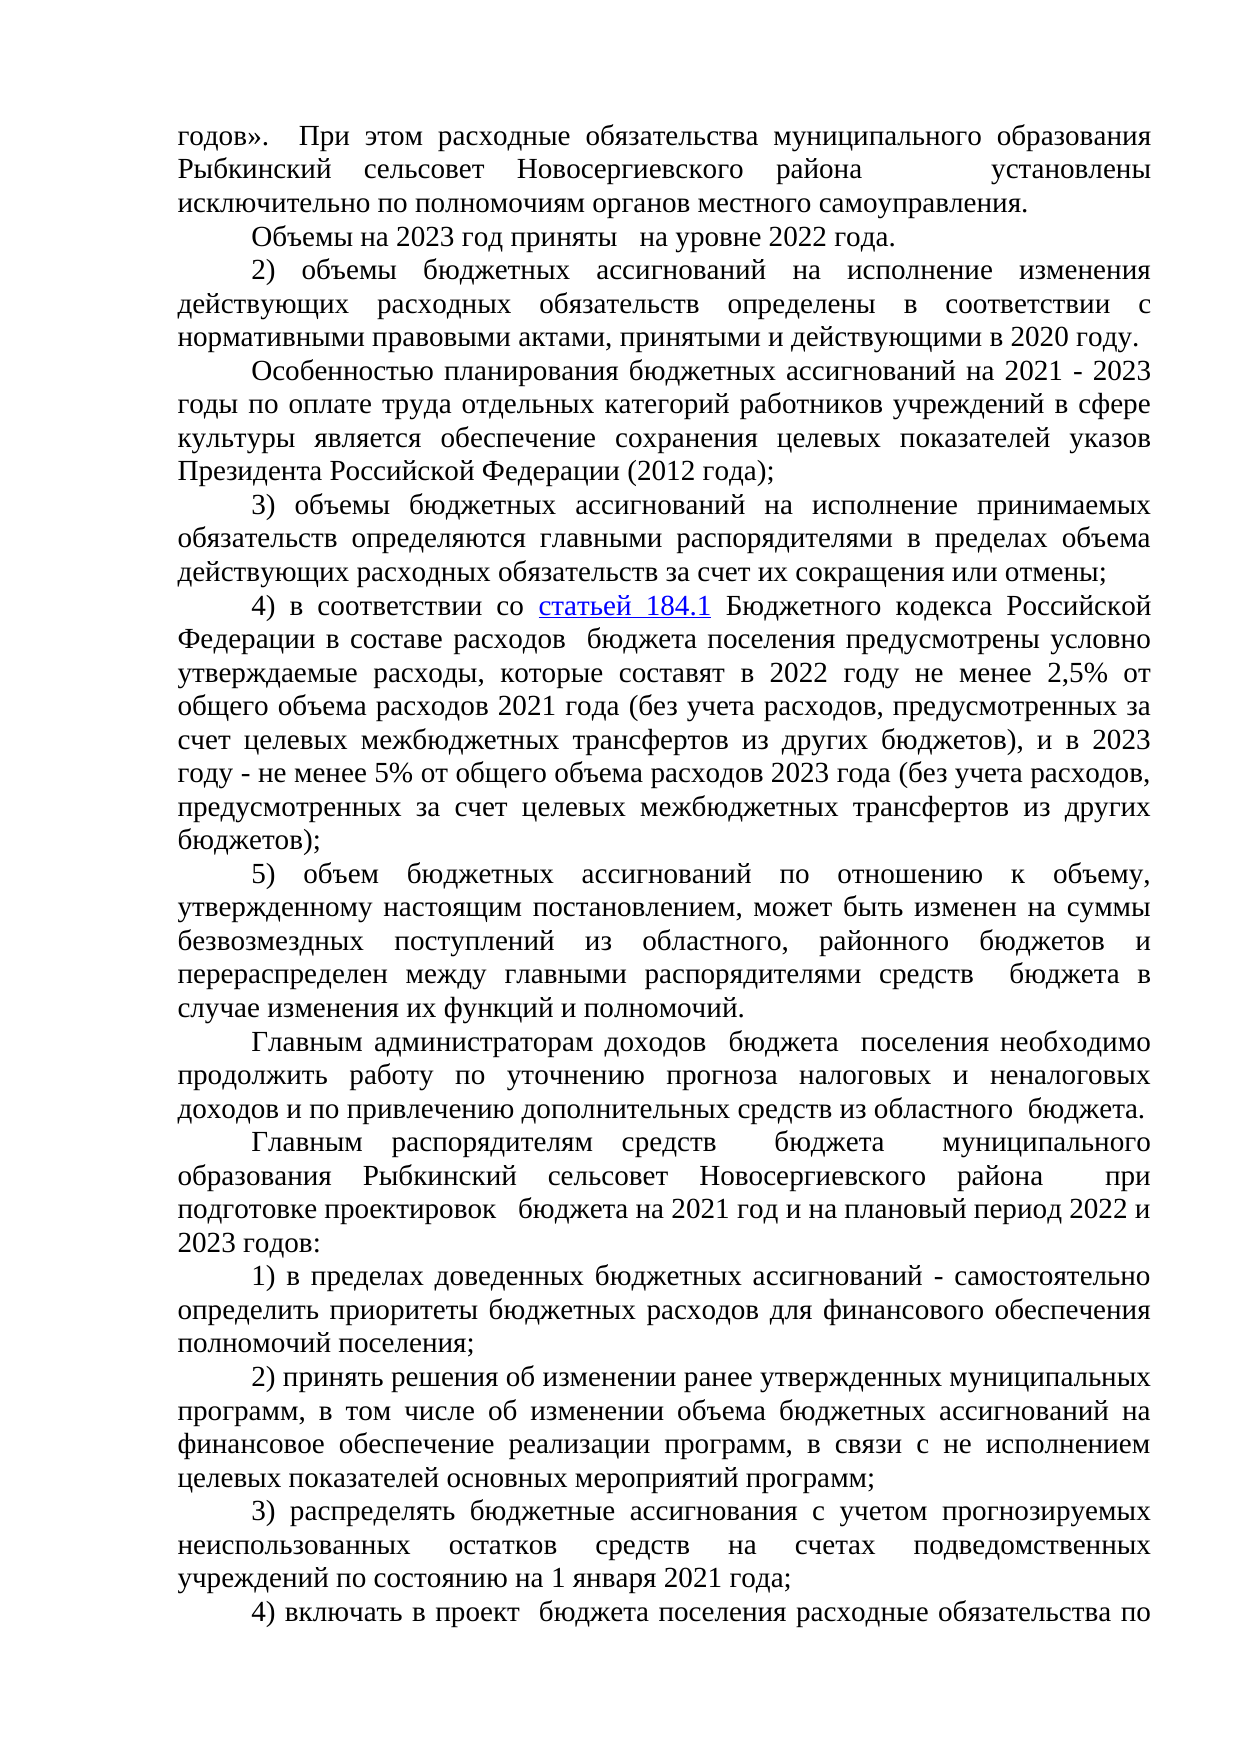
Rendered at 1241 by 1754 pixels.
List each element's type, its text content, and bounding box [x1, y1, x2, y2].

text Объемы на 2023 год приняты на уровне 2022 года. [177, 219, 1152, 252]
text 5) объем бюджетных ассигнований по отношению к объему, утвержденному настоящим постановлением, может быть изменен на суммы безвозмездных поступлений из областного, районного бюджетов и перераспределен между главными распорядителями средств бюджета в случае изменения их функций и полномочий. [177, 856, 1152, 1024]
text 1) в пределах доведенных бюджетных ассигнований - самостоятельно определить приоритеты бюджетных расходов для финансового обеспечения полномочий поселения; [177, 1258, 1152, 1359]
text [177, 118, 1152, 219]
text 2) объемы бюджетных ассигнований на исполнение изменения действующих расходных обязательств определены в соответствии с нормативными правовыми актами, принятыми и действующими в 2020 году. [177, 252, 1152, 353]
text 4) в соответствии со статьей 184.1 Бюджетного кодекса Российской Федерации в составе расходов бюджета поселения предусмотрены условно утверждаемые расходы, которые составят в 2022 году не менее 2,5% от общего объема расходов 2021 года (без учета расходов, предусмотренных за счет целевых межбюджетных трансфертов из других бюджетов), и в 2023 году - не менее 5% от общего объема расходов 2023 года (без учета расходов, предусмотренных за счет целевых межбюджетных трансфертов из других бюджетов); [177, 588, 1152, 856]
text 3) распределять бюджетные ассигнования с учетом прогнозируемых неиспользованных остатков средств на счетах подведомственных учреждений по состоянию на 1 января 2021 года; [177, 1493, 1152, 1594]
text Особенностью планирования бюджетных ассигнований на 2021 - 2023 годы по оплате труда отдельных категорий работников учреждений в сфере культуры является обеспечение сохранения целевых показателей указов Президента Российской Федерации (2012 года); [177, 353, 1152, 487]
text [177, 1594, 1152, 1627]
text 2) принять решения об изменении ранее утвержденных муниципальных программ, в том числе об изменении объема бюджетных ассигнований на финансовое обеспечение реализации программ, в связи с не исполнением целевых показателей основных мероприятий программ; [177, 1359, 1152, 1493]
text Главным администраторам доходов бюджета поселения необходимо продолжить работу по уточнению прогноза налоговых и неналоговых доходов и по привлечению дополнительных средств из областного бюджета. [177, 1024, 1152, 1124]
text 3) объемы бюджетных ассигнований на исполнение принимаемых обязательств определяются главными распорядителями в пределах объема действующих расходных обязательств за счет их сокращения или отмены; [177, 487, 1152, 588]
text Главным распорядителям средств бюджета муниципального образования Рыбкинский сельсовет Новосергиевского района при подготовке проектировок бюджета на 2021 год и на плановый период 2022 и 2023 годов: [177, 1124, 1152, 1258]
